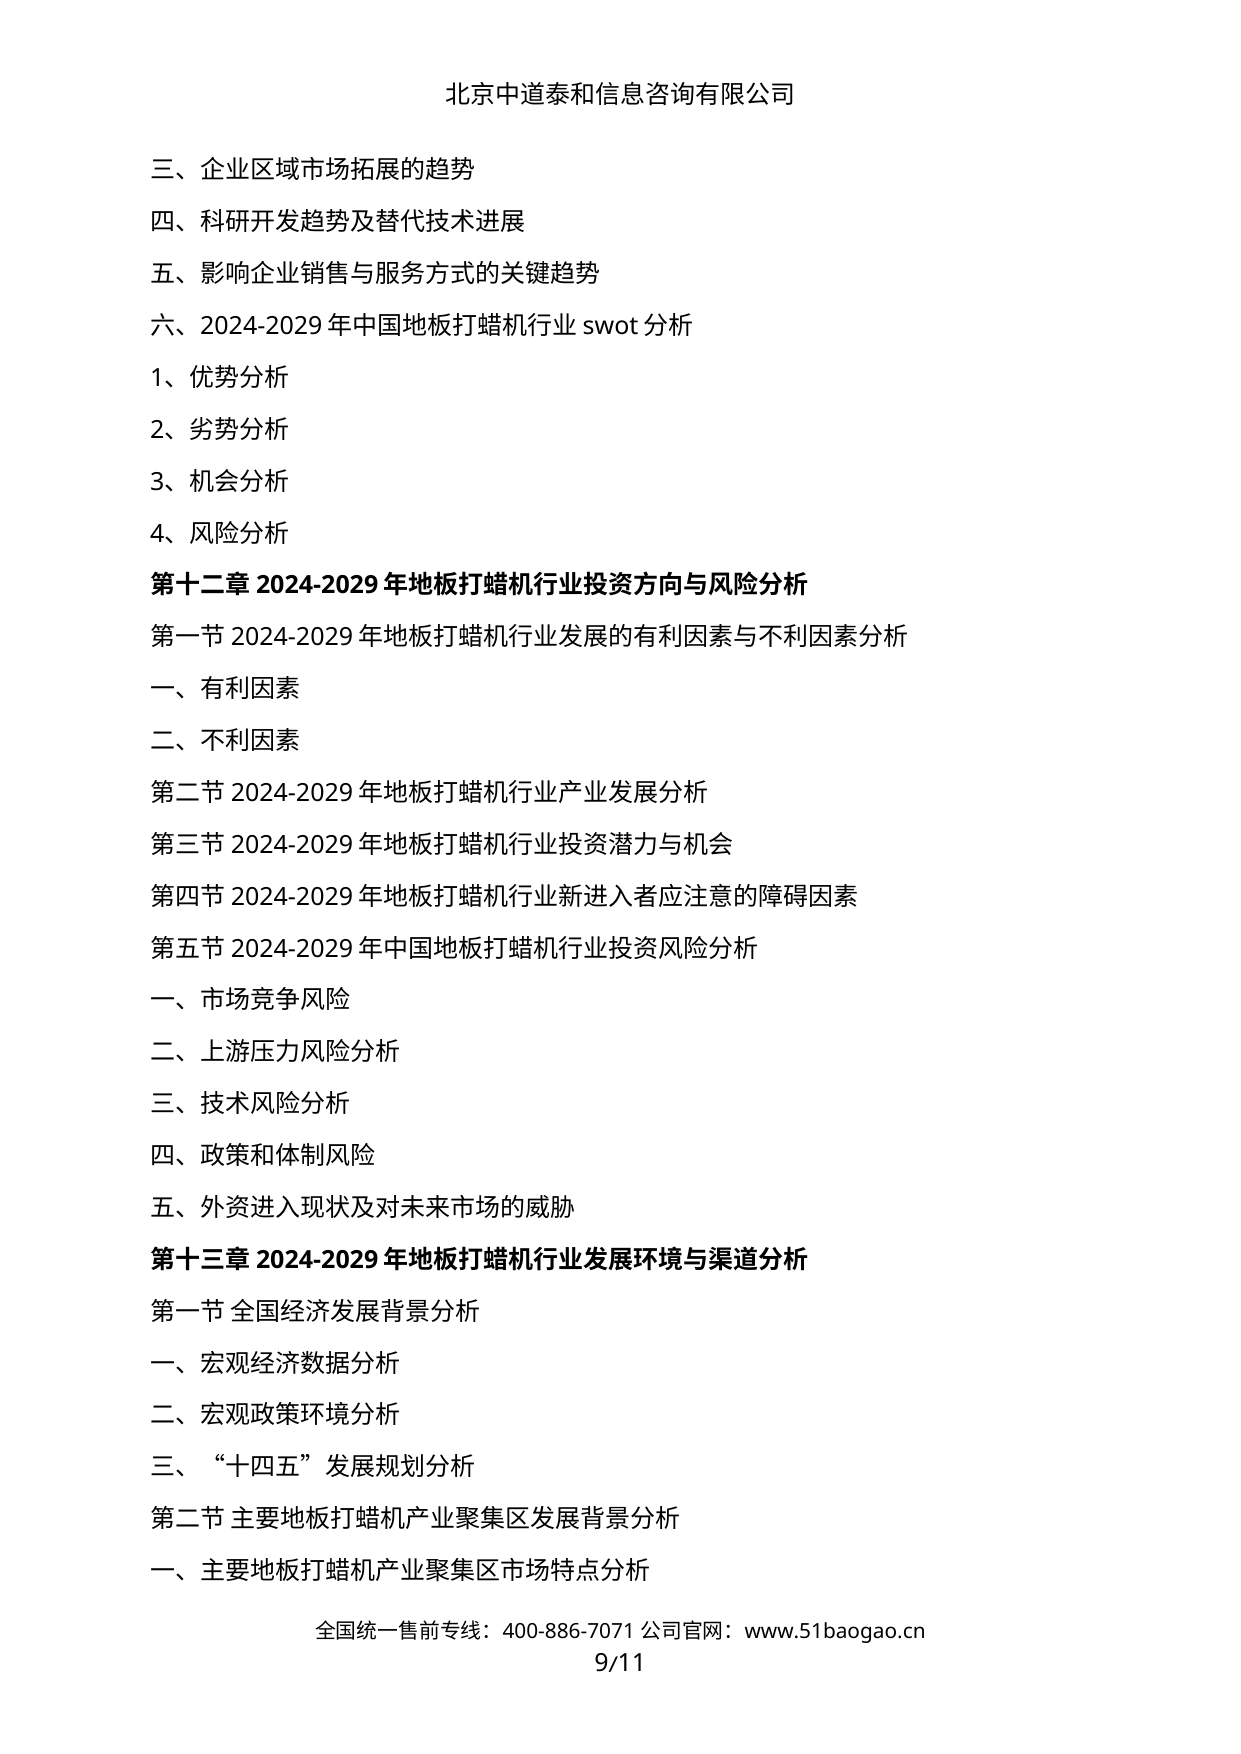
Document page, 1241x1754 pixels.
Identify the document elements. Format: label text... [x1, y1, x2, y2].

text 3、机会分析 [150, 461, 1090, 497]
text 一、有利因素 [150, 669, 1090, 705]
text 第一节 2024-2029年地板打蜡机行业发展的有利因素与不利因素分析 [150, 617, 1090, 653]
text 4、风险分析 [150, 513, 1090, 549]
text 2、劣势分析 [150, 409, 1090, 446]
text 第十三章 2024-2029年地板打蜡机行业发展环境与渠道分析 [150, 1239, 1090, 1276]
text 第四节 2024-2029年地板打蜡机行业新进入者应注意的障碍因素 [150, 876, 1090, 912]
text 第五节 2024-2029年中国地板打蜡机行业投资风险分析 [150, 928, 1090, 964]
text 三、企业区域市场拓展的趋势 [150, 150, 1090, 186]
text 五、影响企业销售与服务方式的关键趋势 [150, 254, 1090, 290]
text 三、技术风险分析 [150, 1084, 1090, 1120]
text 三、“十四五”发展规划分析 [150, 1447, 1090, 1483]
text 六、2024-2029年中国地板打蜡机行业swot分析 [150, 306, 1090, 342]
text 四、政策和体制风险 [150, 1136, 1090, 1172]
text 第二节 2024-2029年地板打蜡机行业产业发展分析 [150, 772, 1090, 809]
text 二、宏观政策环境分析 [150, 1395, 1090, 1431]
text 第一节 全国经济发展背景分析 [150, 1291, 1090, 1327]
text 四、科研开发趋势及替代技术进展 [150, 202, 1090, 238]
text 二、上游压力风险分析 [150, 1032, 1090, 1068]
text 1、优势分析 [150, 357, 1090, 394]
text 第十二章 2024-2029年地板打蜡机行业投资方向与风险分析 [150, 565, 1090, 601]
text 第三节 2024-2029年地板打蜡机行业投资潜力与机会 [150, 824, 1090, 861]
text 二、不利因素 [150, 721, 1090, 757]
text 一、主要地板打蜡机产业聚集区市场特点分析 [150, 1551, 1090, 1587]
text 一、市场竞争风险 [150, 980, 1090, 1016]
text 一、宏观经济数据分析 [150, 1343, 1090, 1379]
text 五、外资进入现状及对未来市场的威胁 [150, 1187, 1090, 1224]
text 第二节 主要地板打蜡机产业聚集区发展背景分析 [150, 1499, 1090, 1535]
